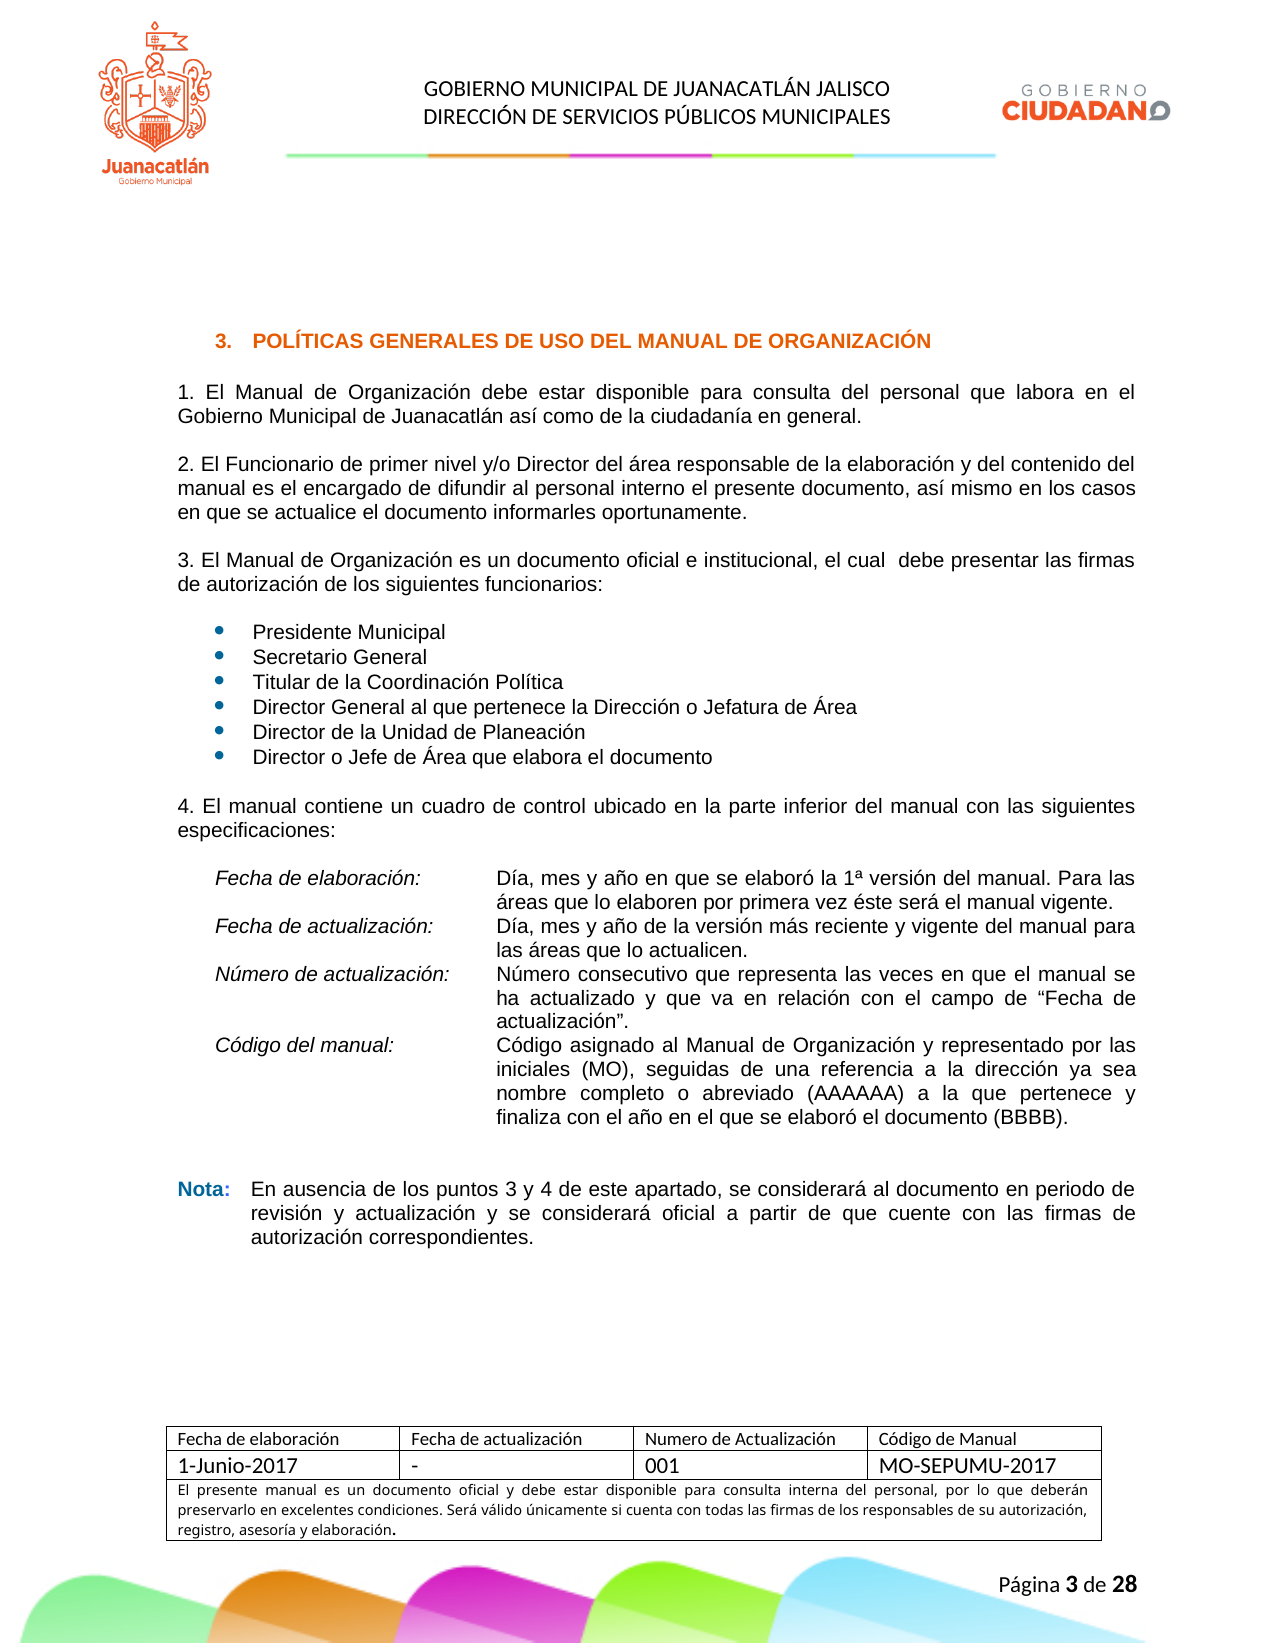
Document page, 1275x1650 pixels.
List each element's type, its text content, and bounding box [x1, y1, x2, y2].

title Número de actualización: Número consecutivo que representa las veces en que el manual se ha actualizado y que va en relación con el campo de “Fecha de actualización”. [215, 961, 1137, 1033]
title Director General al que pertenece la Dirección o Jefatura de Área [215, 695, 1137, 720]
title Fecha de elaboración: Día, mes y año en que se elaboró la 1ª versión del manual. Para las áreas que lo elaboren por primera vez éste será el manual vigente. [215, 866, 1137, 913]
title Director de la Unidad de Planeación [215, 720, 1137, 745]
title Presidente Municipal [215, 620, 1137, 645]
title 4. El manual contiene un cuadro de control ubicado en la parte inferior del manual con las siguientes especificaciones: [177, 794, 1137, 842]
title Director o Jefe de Área que elabora el documento [215, 745, 1137, 770]
title Código del manual: Código asignado al Manual de Organización y representado por las iniciales (MO), seguidas de una referencia a la dirección ya sea nombre completo o abreviado (AAAAAA) a la que pertenece y finaliza con el año en el que se elaboró el documento (BBBB). [215, 1033, 1137, 1129]
picture [0, 0, 1275, 1643]
subtitle POLÍTICAS GENERALES DE USO DEL MANUAL DE ORGANIZACIÓN [215, 329, 1137, 353]
title 2. El Funcionario de primer nivel y/o Director del área responsable de la elaboración y del contenido del manual es el encargado de difundir al personal interno el presente documento, así mismo en los casos en que se actualice el documento informarles oportunamente. [177, 452, 1137, 524]
title 1. El Manual de Organización debe estar disponible para consulta del personal que labora en el Gobierno Municipal de Juanacatlán así como de la ciudadanía en general. [177, 380, 1137, 428]
title Titular de la Coordinación Política [215, 670, 1137, 695]
title Fecha de actualización: Día, mes y año de la versión más reciente y vigente del manual para las áreas que lo actualicen. [215, 913, 1137, 961]
title Nota: En ausencia de los puntos 3 y 4 de este apartado, se considerará al documento en periodo de revisión y actualización y se considerará oficial a partir de que cuente con las firmas de autorización correspondientes. [177, 1177, 1137, 1249]
title 3. El Manual de Organización es un documento oficial e institucional, el cual debe presentar las firmas de autorización de los siguientes funcionarios: [177, 548, 1137, 596]
title Secretario General [215, 645, 1137, 670]
